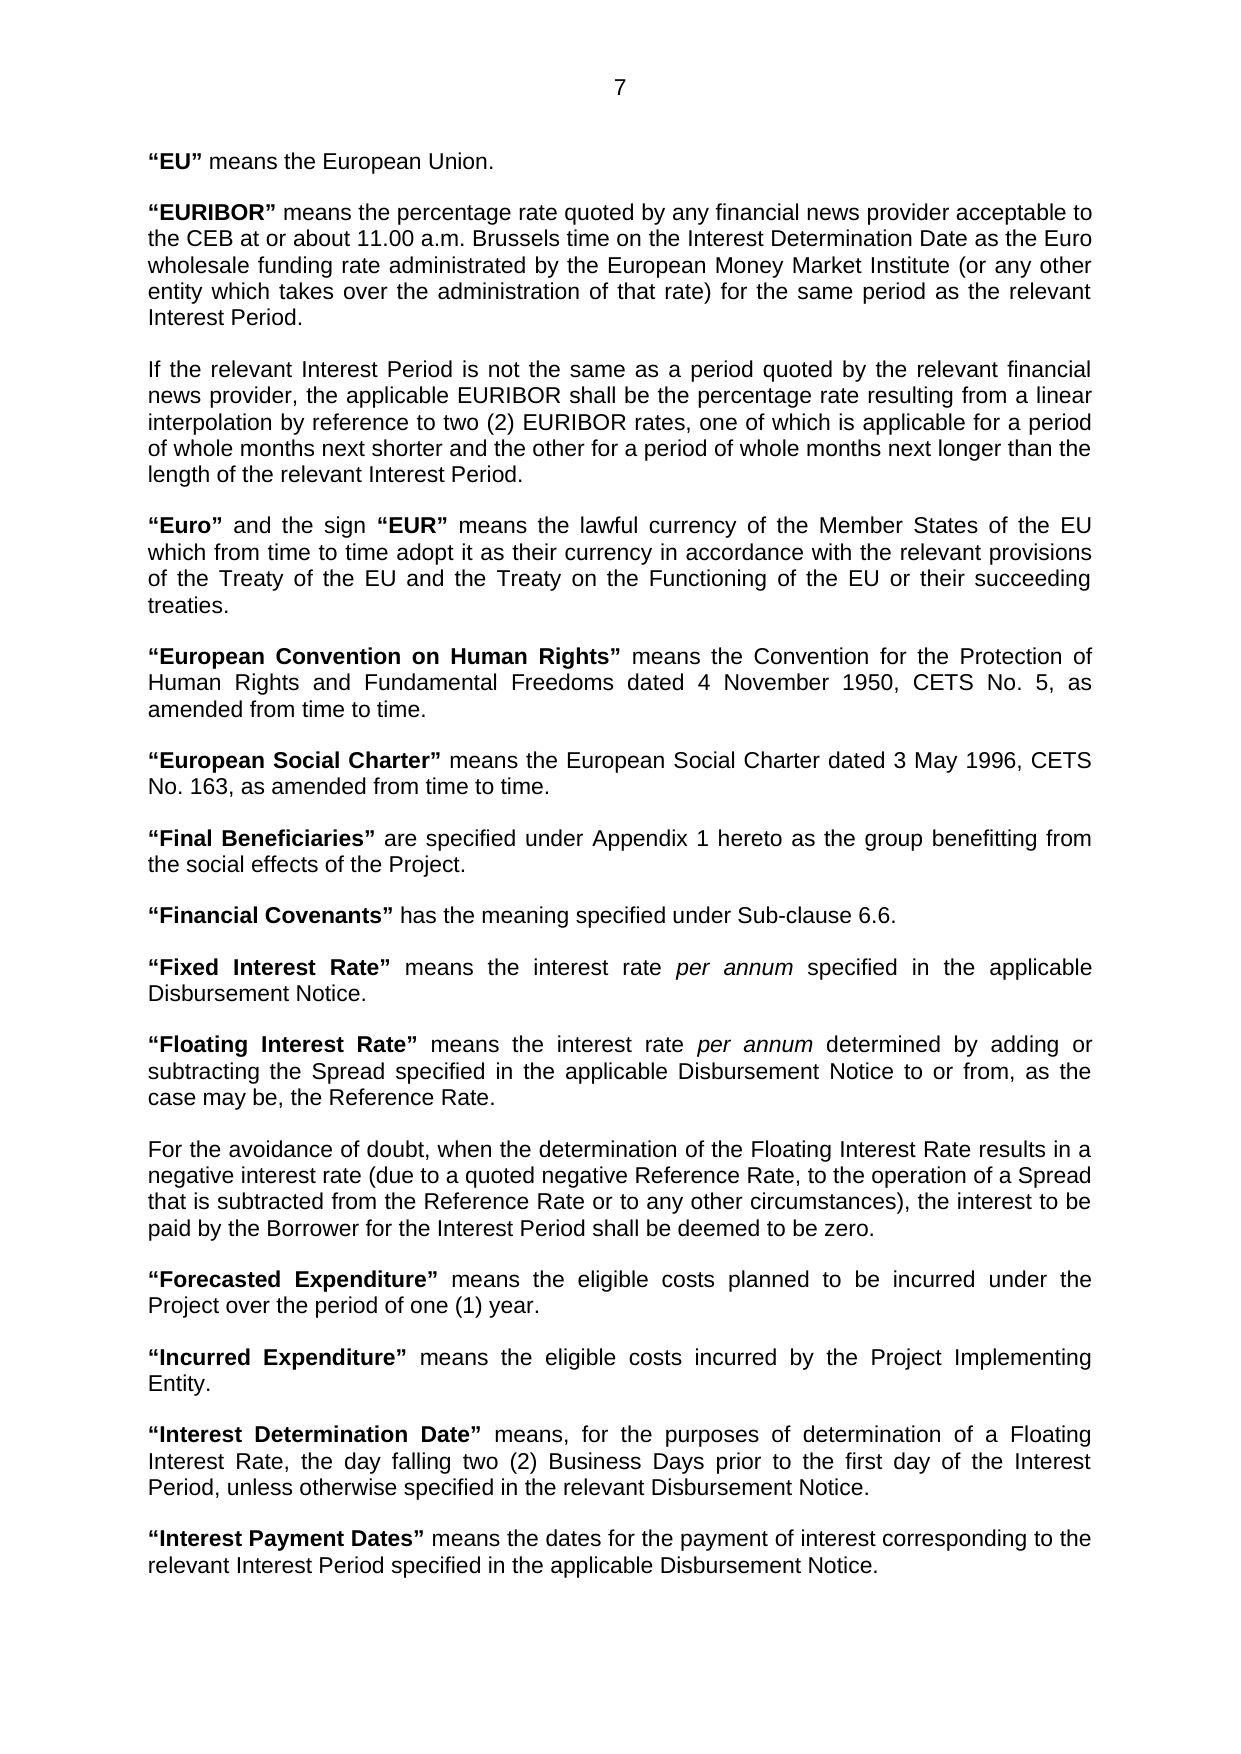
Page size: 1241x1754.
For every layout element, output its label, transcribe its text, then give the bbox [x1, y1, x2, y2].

text “Interest Determination Date” means, for the purposes of determination of a Floating Interest Rate, the day falling two (2) Business Days prior to the first day of the Interest Period, unless otherwise specified in the relevant Disbursement Notice. [148, 1421, 1093, 1500]
text If the relevant Interest Period is not the same as a period quoted by the relevant financial news provider, the applicable EURIBOR shall be the percentage rate resulting from a linear interpolation by reference to two (2) EURIBOR rates, one of which is applicable for a period of whole months next shorter and the other for a period of whole months next longer than the length of the relevant Interest Period. [148, 356, 1093, 487]
text “Floating Interest Rate” means the interest rate per annum determined by adding or subtracting the Spread specified in the applicable Disbursement Notice to or from, as the case may be, the Reference Rate. [148, 1031, 1093, 1111]
text “Interest Payment Dates” means the dates for the payment of interest corresponding to the relevant Interest Period specified in the applicable Disbursement Notice. [148, 1525, 1093, 1578]
text “EU” means the European Union. [148, 148, 1093, 174]
text For the avoidance of doubt, when the determination of the Floating Interest Rate results in a negative interest rate (due to a quoted negative Reference Rate, to the operation of a Spread that is subtracted from the Reference Rate or to any other circumstances), the interest to be paid by the Borrower for the Interest Period shall be deemed to be zero. [148, 1136, 1093, 1241]
text “EURIBOR” means the percentage rate quoted by any financial news provider acceptable to the CEB at or about 11.00 a.m. Brussels time on the Interest Determination Date as the Euro wholesale funding rate administrated by the European Money Market Institute (or any other entity which takes over the administration of that rate) for the same period as the relevant Interest Period. [148, 199, 1093, 331]
text “Incurred Expenditure” means the eligible costs incurred by the Project Implementing Entity. [148, 1344, 1093, 1396]
text “Final Beneficiaries” are specified under Appendix 1 hereto as the group benefitting from the social effects of the Project. [148, 825, 1093, 877]
text “European Social Charter” means the European Social Charter dated 3 May 1996, CETS No. 163, as amended from time to time. [148, 747, 1093, 800]
text “Fixed Interest Rate” means the interest rate per annum specified in the applicable Disbursement Notice. [148, 954, 1093, 1006]
text “Forecasted Expenditure” means the eligible costs planned to be incurred under the Project over the period of one (1) year. [148, 1266, 1093, 1319]
text “European Convention on Human Rights” means the Convention for the Protection of Human Rights and Fundamental Freedoms dated 4 November 1950, CETS No. 5, as amended from time to time. [148, 643, 1093, 722]
text “Financial Covenants” has the meaning specified under Sub-clause 6.6. [148, 902, 1093, 929]
text “Euro” and the sign “EUR” means the lawful currency of the Member States of the EU which from time to time adopt it as their currency in accordance with the relevant provisions of the Treaty of the EU and the Treaty on the Functioning of the EU or their succeeding treaties. [148, 512, 1093, 618]
